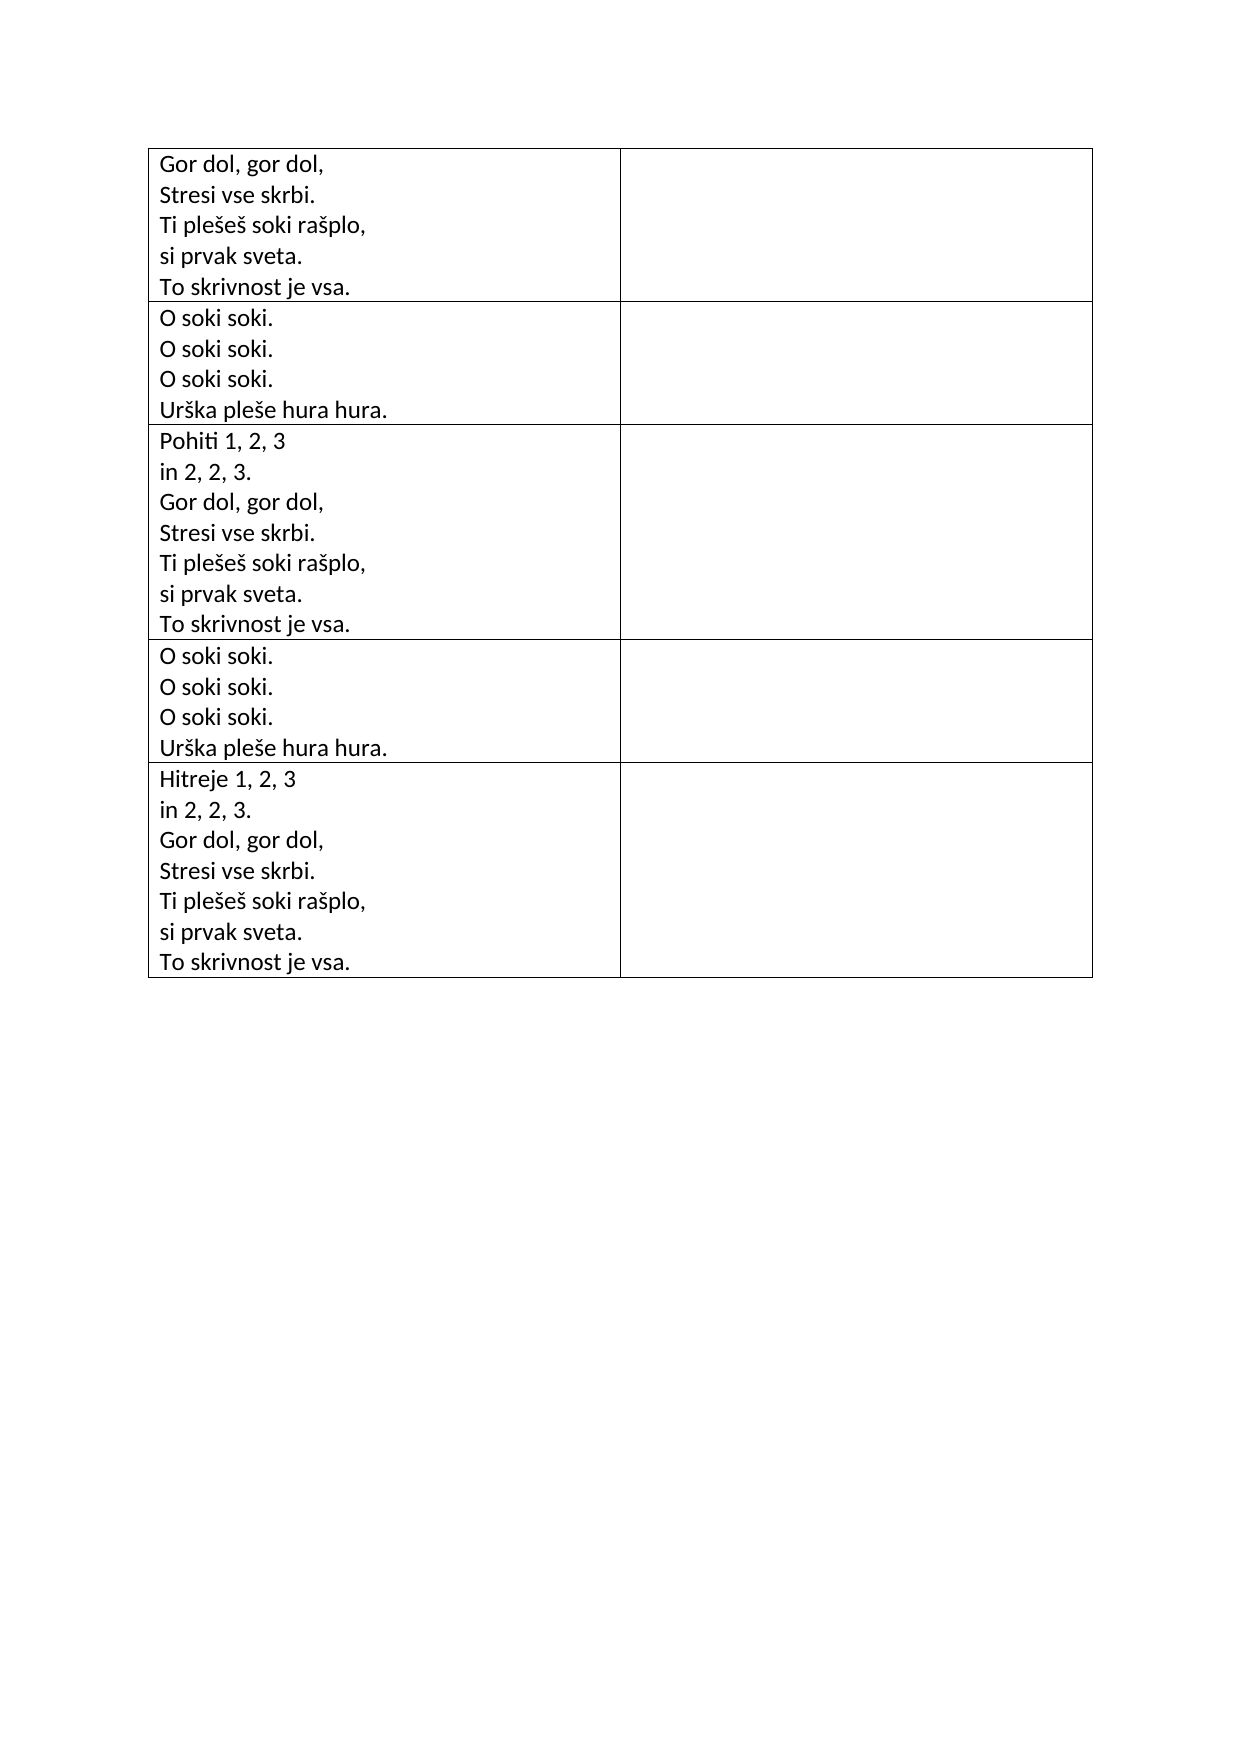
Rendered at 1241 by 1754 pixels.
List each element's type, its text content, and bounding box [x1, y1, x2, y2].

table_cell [149, 302, 620, 424]
table_cell Hitreje 1, 2, 3 in 2, 2, 3. Gor dol, gor dol, Stresi vse skrbi. Ti plešeš soki rašplo, si prvak sveta. To skrivnost je vsa. [149, 763, 620, 977]
table_cell [621, 640, 1092, 762]
table_cell [621, 763, 1092, 977]
table_cell [621, 149, 1092, 301]
table_cell O soki soki. O soki soki. O soki soki. Urška pleše hura hura. [149, 640, 620, 762]
table_cell [621, 302, 1092, 424]
table_cell [621, 425, 1092, 639]
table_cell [149, 149, 620, 301]
table_cell Pohiti 1, 2, 3 in 2, 2, 3. Gor dol, gor dol, Stresi vse skrbi. Ti plešeš soki rašplo, si prvak sveta. To skrivnost je vsa. [149, 425, 620, 639]
